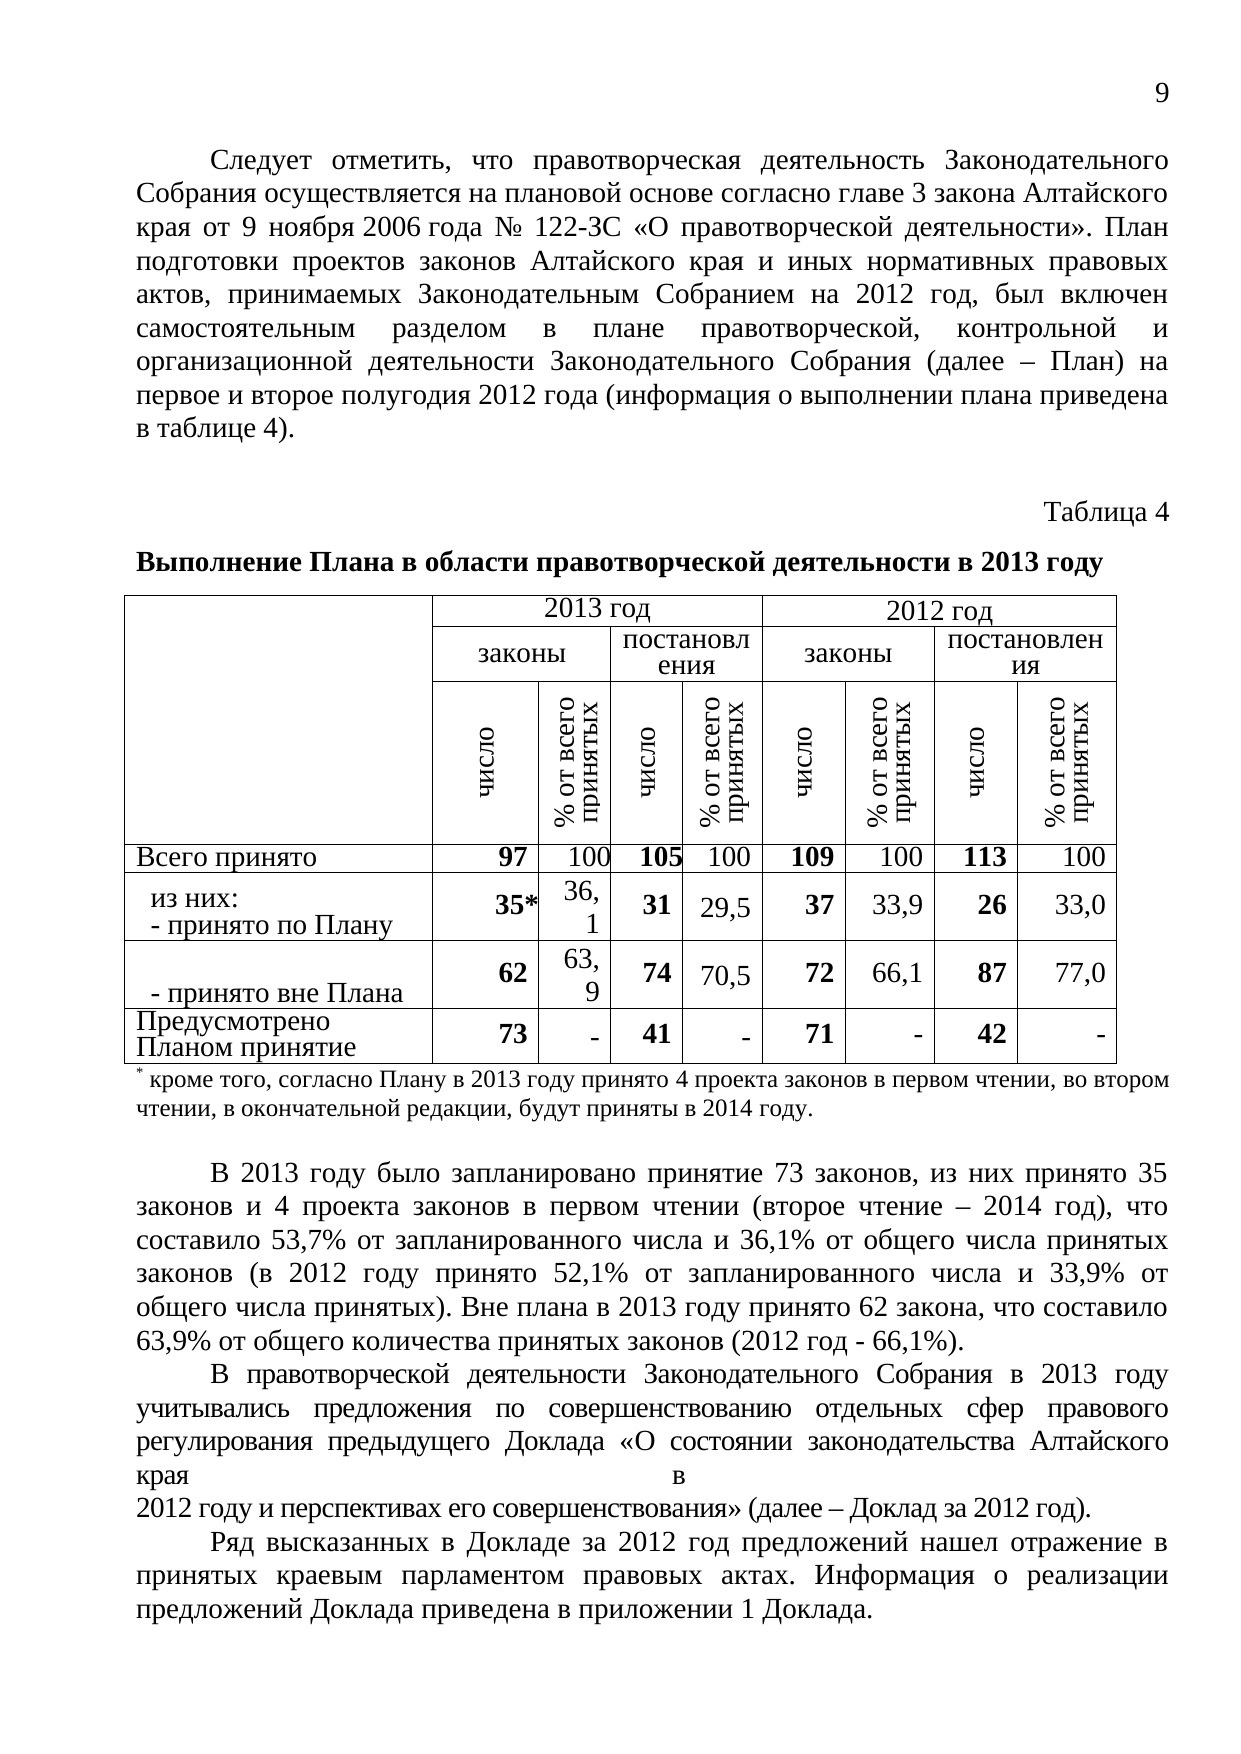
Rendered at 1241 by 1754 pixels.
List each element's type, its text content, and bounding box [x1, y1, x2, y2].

table_cell 41 [611, 1009, 682, 1063]
table_cell 37 [763, 873, 845, 940]
table_cell 70,5 [683, 941, 762, 1008]
table_cell 72 [763, 941, 845, 1008]
table_cell 97 [433, 845, 538, 872]
table_cell - [683, 1009, 762, 1063]
table_cell % от всего принятых [1018, 682, 1116, 844]
text Ряд высказанных в Докладе за 2012 год предложений нашел отражение в принятых краевым парламентом правовых актах. Информация о реализации предложений Доклада приведена в приложении 1 Доклада. [136, 1524, 1169, 1624]
table_cell 26 [935, 873, 1017, 940]
text Выполнение Плана в области правотворческой деятельности в 2013 году [136, 544, 1169, 578]
table_cell 100 [1018, 845, 1116, 872]
table_cell постановления [611, 627, 762, 681]
table_header 2013 год [433, 596, 762, 626]
table_cell Предусмотрено Планом принятие [125, 1009, 432, 1063]
table_cell 66,1 [846, 941, 934, 1008]
table_cell законы [763, 627, 934, 681]
table_cell 33,9 [846, 873, 934, 940]
table_cell % от всего принятых [846, 682, 934, 844]
table_cell - [846, 1009, 934, 1063]
table_cell - [1018, 1009, 1116, 1063]
table_cell 62 [433, 941, 538, 1008]
table_cell 31 [611, 873, 682, 940]
table_cell число [935, 682, 1017, 844]
table_cell 29,5 [683, 873, 762, 940]
text Следует отметить, что правотворческая деятельность Законодательного Собрания осуществляется на плановой основе согласно главе 3 закона Алтайского края от 9 ноября 2006 года № 122-ЗС «О правотворческой деятельности». План подготовки проектов законов Алтайского края и иных нормативных правовых актов, принимаемых Законодательным Собранием на 2012 год, был включен самостоятельным разделом в плане правотворческой, контрольной и организационной деятельности Законодательного Собрания (далее – План) на первое и второе полугодия 2012 года (информация о выполнении плана приведена в таблице 4). [136, 142, 1169, 444]
table_cell % от всего принятых [683, 682, 762, 844]
table_cell - [539, 1009, 610, 1063]
text Таблица 4 [947, 494, 1169, 528]
table_cell законы [433, 627, 610, 681]
table_cell 35* [433, 873, 538, 940]
table_cell из них: - принято по Плану [125, 873, 432, 940]
text В 2013 году было запланировано принятие 73 законов, из них принято 35 законов и 4 проекта законов в первом чтении (второе чтение – 2014 год), что составило 53,7% от запланированного числа и 36,1% от общего числа принятых законов (в 2012 году принято 52,1% от запланированного числа и 33,9% от общего числа принятых). Вне плана в 2013 году принято 62 закона, что составило 63,9% от общего количества принятых законов (2012 год - 66,1%). [136, 1155, 1169, 1356]
table_cell 33,0 [1018, 873, 1116, 940]
table_cell % от всего принятых [539, 682, 610, 844]
table_cell число [433, 682, 538, 844]
text * кроме того, согласно Плану в 2013 году принято 4 проекта законов в первом чтении, во втором чтении, в окончательной редакции, будут приняты в 2014 году. [136, 1064, 1169, 1121]
table_cell 109 [763, 845, 845, 872]
table_cell 113 [935, 845, 1017, 872]
table_cell число [763, 682, 845, 844]
table_cell 87 [935, 941, 1017, 1008]
table_cell постановления [935, 627, 1116, 681]
table_cell 100 [539, 845, 610, 872]
text В правотворческой деятельности Законодательного Собрания в 2013 году учитывались предложения по совершенствованию отдельных сфер правового регулирования предыдущего Доклада «О состоянии законодательства Алтайского края в 2012 году и перспективах его совершенствования» (далее – Доклад за 2012 год). [136, 1356, 1169, 1524]
table_cell 100 [846, 845, 934, 872]
table_cell 73 [433, 1009, 538, 1063]
table_header [125, 596, 432, 844]
table_cell 42 [935, 1009, 1017, 1063]
table_cell 100 [683, 845, 762, 872]
table_cell 77,0 [1018, 941, 1116, 1008]
table_cell 63,9 [539, 941, 610, 1008]
table_cell 74 [611, 941, 682, 1008]
table_cell число [611, 682, 682, 844]
table_cell - принято вне Плана [125, 941, 432, 1008]
table_cell 105 [611, 845, 682, 872]
table_cell Всего принято [125, 845, 432, 872]
table_cell 71 [763, 1009, 845, 1063]
table_cell 36,1 [539, 873, 610, 940]
table_header 2012 год [763, 596, 1116, 626]
